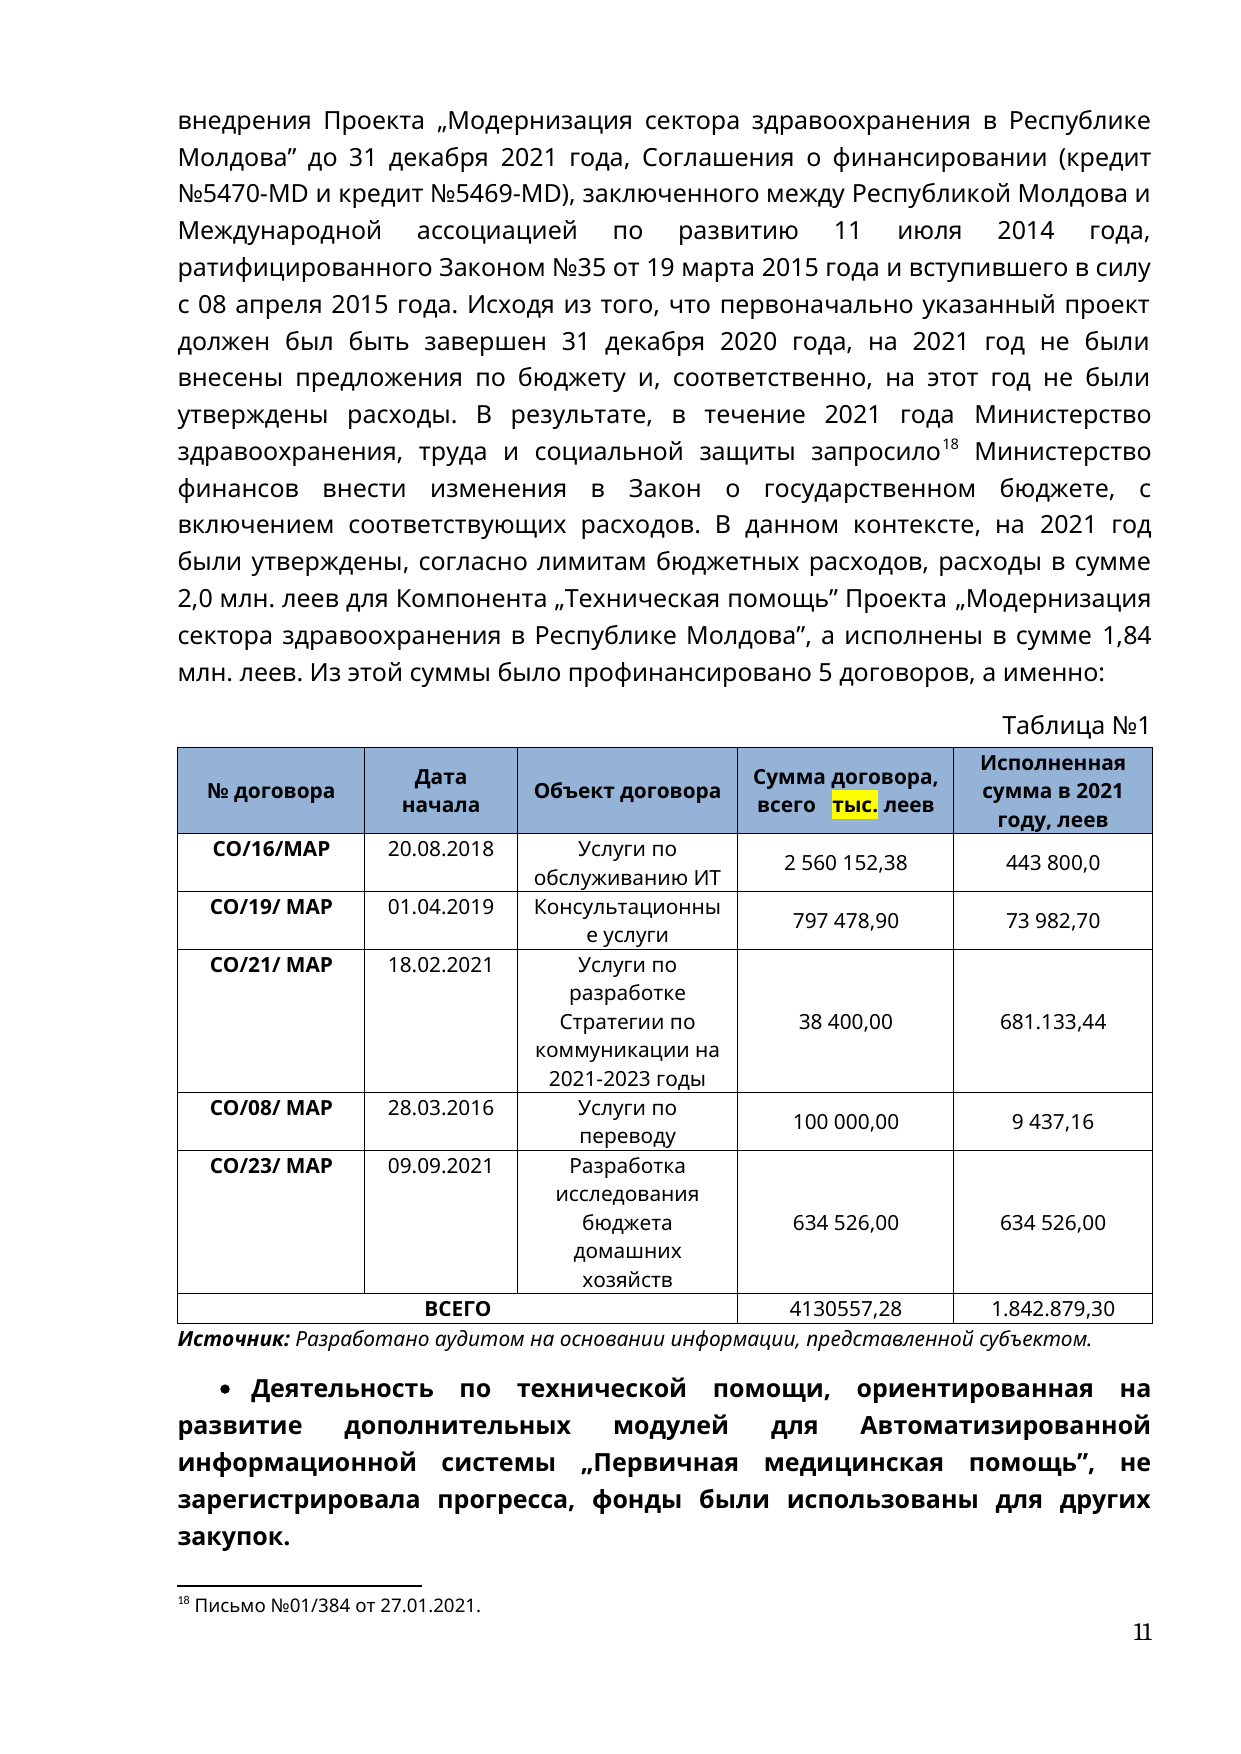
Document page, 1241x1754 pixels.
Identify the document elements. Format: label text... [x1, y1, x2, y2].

table_cell 634 526,00 [738, 1151, 953, 1293]
table_cell 01.04.2019 [365, 892, 517, 949]
table_cell 681.133,44 [954, 950, 1152, 1092]
table_header Сумма договора, всего тыс. леев [738, 748, 953, 833]
table_cell 100 000,00 [738, 1093, 953, 1150]
table_cell 9 437,16 [954, 1093, 1152, 1150]
table_cell 1.842.879,30 [954, 1294, 1152, 1323]
table_cell 28.03.2016 [365, 1093, 517, 1150]
table_header Исполненная сумма в 2021 году, леев [954, 748, 1152, 833]
table_cell 797 478,90 [738, 892, 953, 949]
text Источник: Разработано аудитом на основании информации, представленной субъектом. [177, 1324, 1152, 1352]
table_cell Услуги по переводу [518, 1093, 737, 1150]
table_cell 634 526,00 [954, 1151, 1152, 1293]
table_header Дата начала [365, 748, 517, 833]
table_cell Услуги по разработке Стратегии по коммуникации на 2021-2023 годы [518, 950, 737, 1092]
table_cell CO/19/ МАР [178, 892, 364, 949]
table_cell 4130557,28 [738, 1294, 953, 1323]
text Таблица №1 [177, 708, 1152, 742]
table_cell ВСЕГО [178, 1294, 737, 1323]
list Деятельность по технической помощи, ориентированная на развитие дополнительных модулей для Автоматизированной информационной системы „Первичная медицинская помощь”, не зарегистрировала прогресса, фонды были использованы для других закупок. [177, 1371, 1152, 1552]
table_cell 443 800,0 [954, 834, 1152, 891]
table_cell Консультационные услуги [518, 892, 737, 949]
table_cell CO/16/МАР [178, 834, 364, 891]
table_cell CO/23/ МАР [178, 1151, 364, 1293]
table_header Объект договора [518, 748, 737, 833]
table_cell 09.09.2021 [365, 1151, 517, 1293]
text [177, 103, 1152, 688]
table_cell CO/21/ МАР [178, 950, 364, 1092]
table_cell CO/08/ МАР [178, 1093, 364, 1150]
table_cell Разработка исследования бюджета домашних хозяйств [518, 1151, 737, 1293]
table_cell 38 400,00 [738, 950, 953, 1092]
table_cell 18.02.2021 [365, 950, 517, 1092]
table_header № договора [178, 748, 364, 833]
table_cell 73 982,70 [954, 892, 1152, 949]
table_cell 2 560 152,38 [738, 834, 953, 891]
table_cell Услуги по обслуживанию ИТ [518, 834, 737, 891]
table_cell 20.08.2018 [365, 834, 517, 891]
